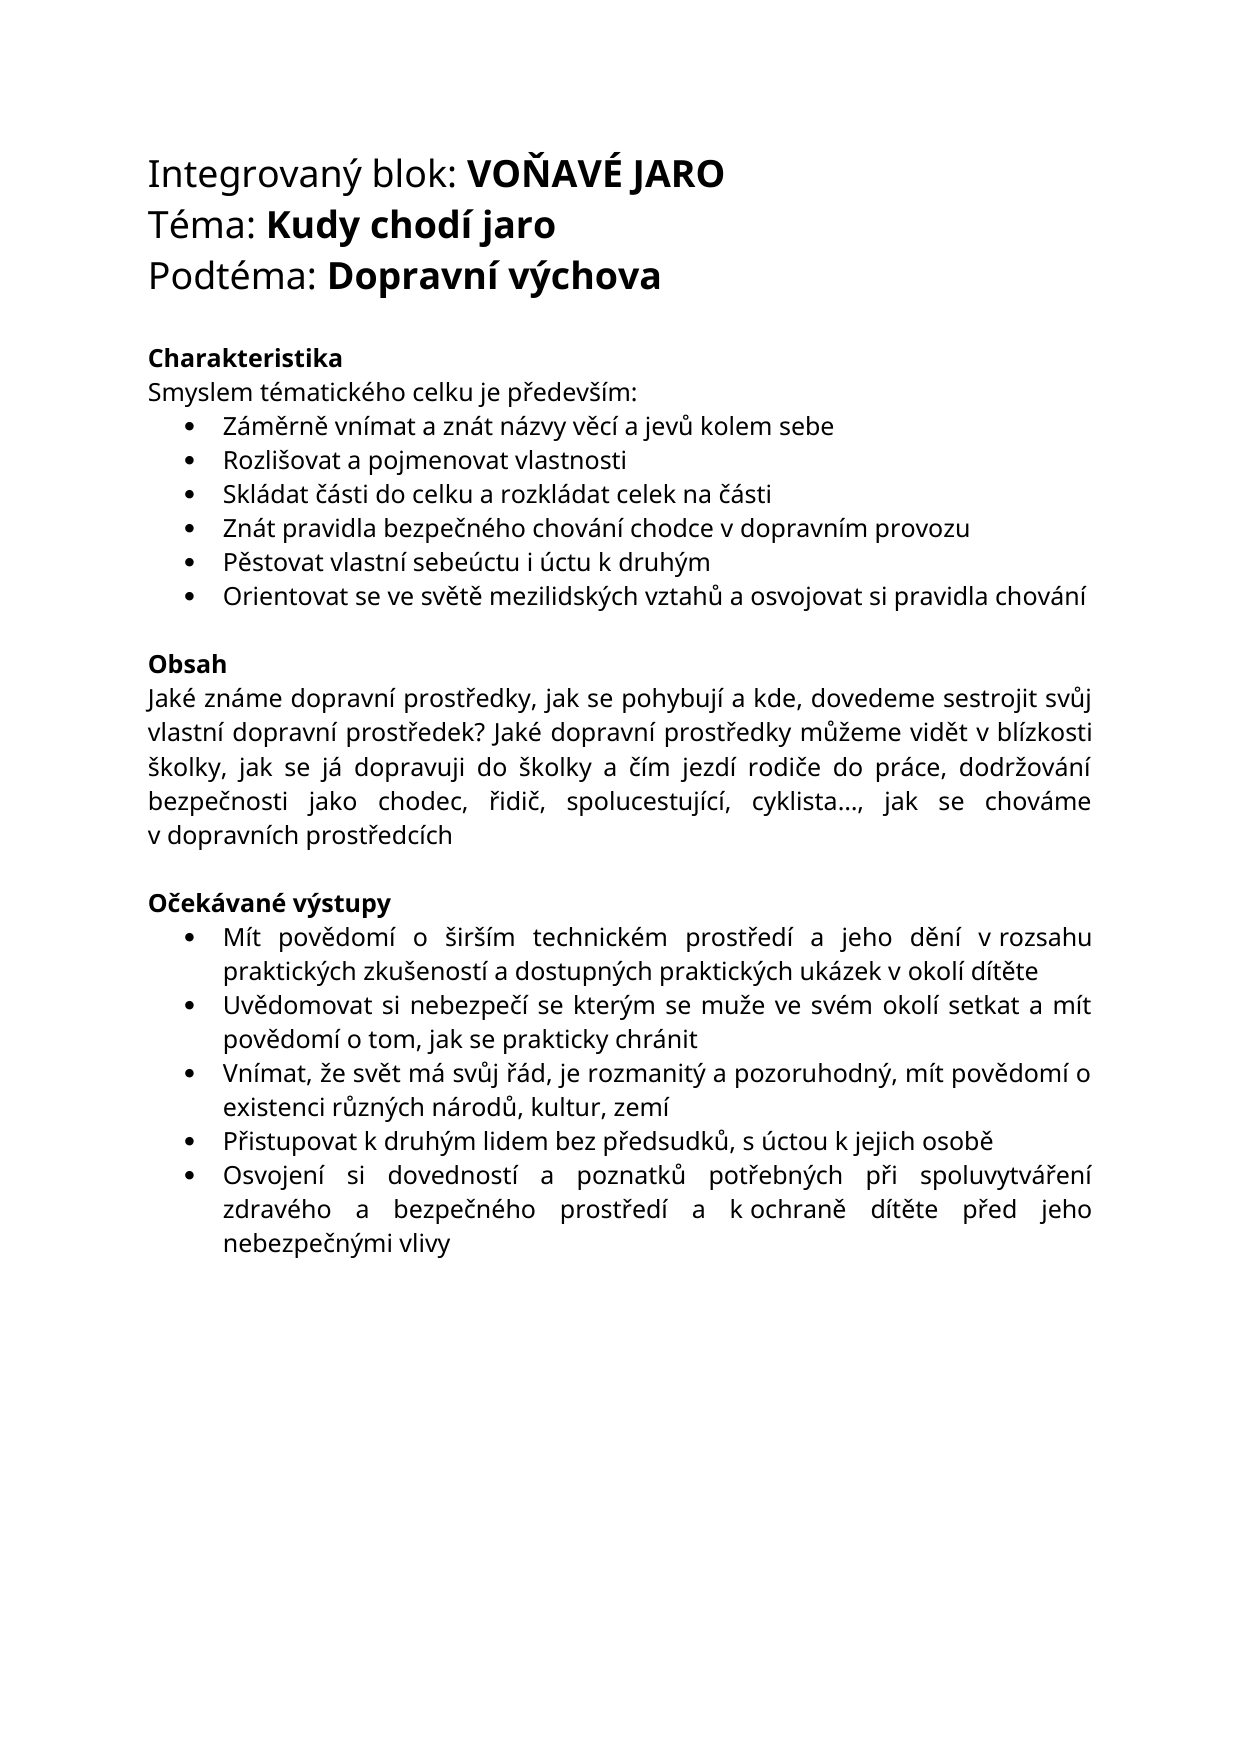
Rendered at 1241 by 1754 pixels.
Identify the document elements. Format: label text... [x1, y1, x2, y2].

list Znát pravidla bezpečného chování chodce v dopravním provozu [185, 511, 1093, 545]
list Mít povědomí o širším technickém prostředí a jeho dění v rozsahu praktických zkušeností a dostupných praktických ukázek v okolí dítěte [185, 919, 1093, 988]
list Osvojení si dovedností a poznatků potřebných při spoluvytváření zdravého a bezpečného prostředí a k ochraně dítěte před jeho nebezpečnými vlivy [185, 1158, 1093, 1260]
text Integrovaný blok: VOŇAVÉ JARO [148, 148, 1093, 199]
list Pěstovat vlastní sebeúctu i úctu k druhým [185, 545, 1093, 579]
list Skládat části do celku a rozkládat celek na části [185, 477, 1093, 511]
subtitle Očekávané výstupy [148, 885, 1093, 919]
text Jaké známe dopravní prostředky, jak se pohybují a kde, dovedeme sestrojit svůj vlastní dopravní prostředek? Jaké dopravní prostředky můžeme vidět v blízkosti školky, jak se já dopravuji do školky a čím jezdí rodiče do práce, dodržování bezpečnosti jako chodec, řidič, spolucestující, cyklista…, jak se chováme v dopravních prostředcích [148, 681, 1093, 851]
list Přistupovat k druhým lidem bez předsudků, s úctou k jejich osobě [185, 1124, 1093, 1158]
list Vnímat, že svět má svůj řád, je rozmanitý a pozoruhodný, mít povědomí o existenci různých národů, kultur, zemí [185, 1056, 1093, 1124]
text Téma: Kudy chodí jaro [148, 199, 1093, 250]
text Podtéma: Dopravní výchova [148, 250, 1093, 301]
list Orientovat se ve světě mezilidských vztahů a osvojovat si pravidla chování [185, 579, 1093, 613]
list Uvědomovat si nebezpečí se kterým se muže ve svém okolí setkat a mít povědomí o tom, jak se prakticky chránit [185, 988, 1093, 1056]
list Rozlišovat a pojmenovat vlastnosti [185, 443, 1093, 477]
subtitle Charakteristika [148, 340, 1093, 374]
text Smyslem tématického celku je především: [148, 374, 1093, 408]
subtitle Obsah [148, 647, 1093, 681]
list Záměrně vnímat a znát názvy věcí a jevů kolem sebe [185, 408, 1093, 443]
